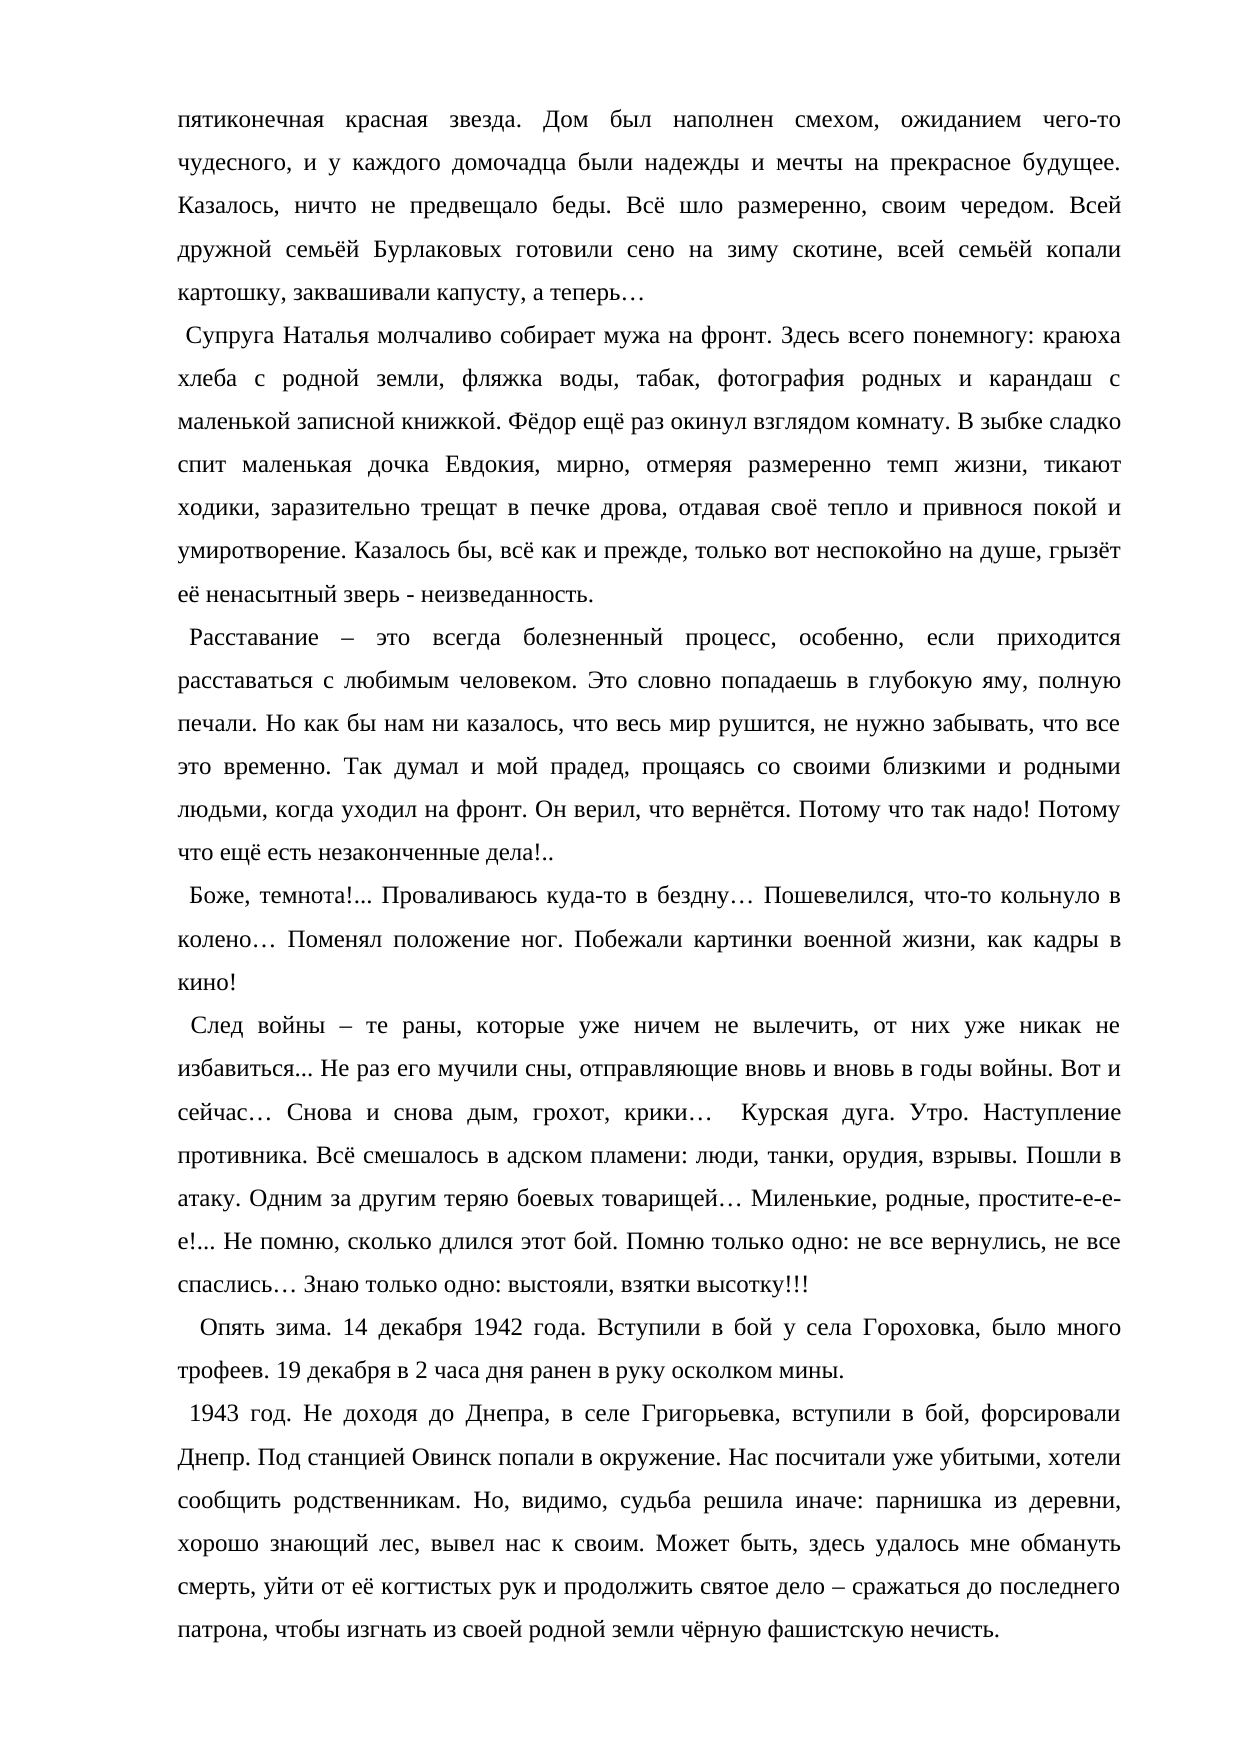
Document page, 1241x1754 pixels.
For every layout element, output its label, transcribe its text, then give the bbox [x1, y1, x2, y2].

text Боже, темнота!... Проваливаюсь куда-то в бездну… Пошевелился, что-то кольнуло в колено… Поменял положение ног. Побежали картинки военной жизни, как кадры в кино! [177, 881, 1122, 996]
text 1943 год. Не доходя до Днепра, в селе Григорьевка, вступили в бой, форсировали Днепр. Под станцией Овинск попали в окружение. Нас посчитали уже убитыми, хотели сообщить родственникам. Но, видимо, судьба решила иначе: парнишка из деревни, хорошо знающий лес, вывел нас к своим. Может быть, здесь удалось мне обмануть смерть, уйти от её когтистых рук и продолжить святое дело – сражаться до последнего патрона, чтобы изгнать из своей родной земли чёрную фашистскую нечисть. [177, 1398, 1122, 1643]
text След войны – те раны, которые уже ничем не вылечить, от них уже никак не избавиться... Не раз его мучили сны, отправляющие вновь и вновь в годы войны. Вот и сейчас… Снова и снова дым, грохот, крики… Курская дуга. Утро. Наступление противника. Всё смешалось в адском пламени: люди, танки, орудия, взрывы. Пошли в атаку. Одним за другим теряю боевых товарищей… Миленькие, родные, простите-е-е-е!... Не помню, сколько длился этот бой. Помню только одно: не все вернулись, не все спаслись… Знаю только одно: выстояли, взятки высотку!!! [177, 1010, 1122, 1298]
text Супруга Наталья молчаливо собирает мужа на фронт. Здесь всего понемногу: краюха хлеба с родной земли, фляжка воды, табак, фотография родных и карандаш с маленькой записной книжкой. Фёдор ещё раз окинул взглядом комнату. В зыбке сладко спит маленькая дочка Евдокия, мирно, отмеряя размеренно темп жизни, тикают ходики, заразительно трещат в печке дрова, отдавая своё тепло и привнося покой и умиротворение. Казалось бы, всё как и прежде, только вот неспокойно на душе, грызёт её ненасытный зверь - неизведанность. [177, 320, 1122, 607]
text Опять зима. 14 декабря 1942 года. Вступили в бой у села Гороховка, было много трофеев. 19 декабря в 2 часа дня ранен в руку осколком мины. [177, 1312, 1122, 1384]
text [177, 104, 1122, 306]
text Расставание – это всегда болезненный процесс, особенно, если приходится расставаться с любимым человеком. Это словно попадаешь в глубокую яму, полную печали. Но как бы нам ни казалось, что весь мир рушится, не нужно забывать, что все это временно. Так думал и мой прадед, прощаясь со своими близкими и родными людьми, когда уходил на фронт. Он верил, что вернётся. Потому что так надо! Потому что ещё есть незаконченные дела!.. [177, 622, 1122, 866]
